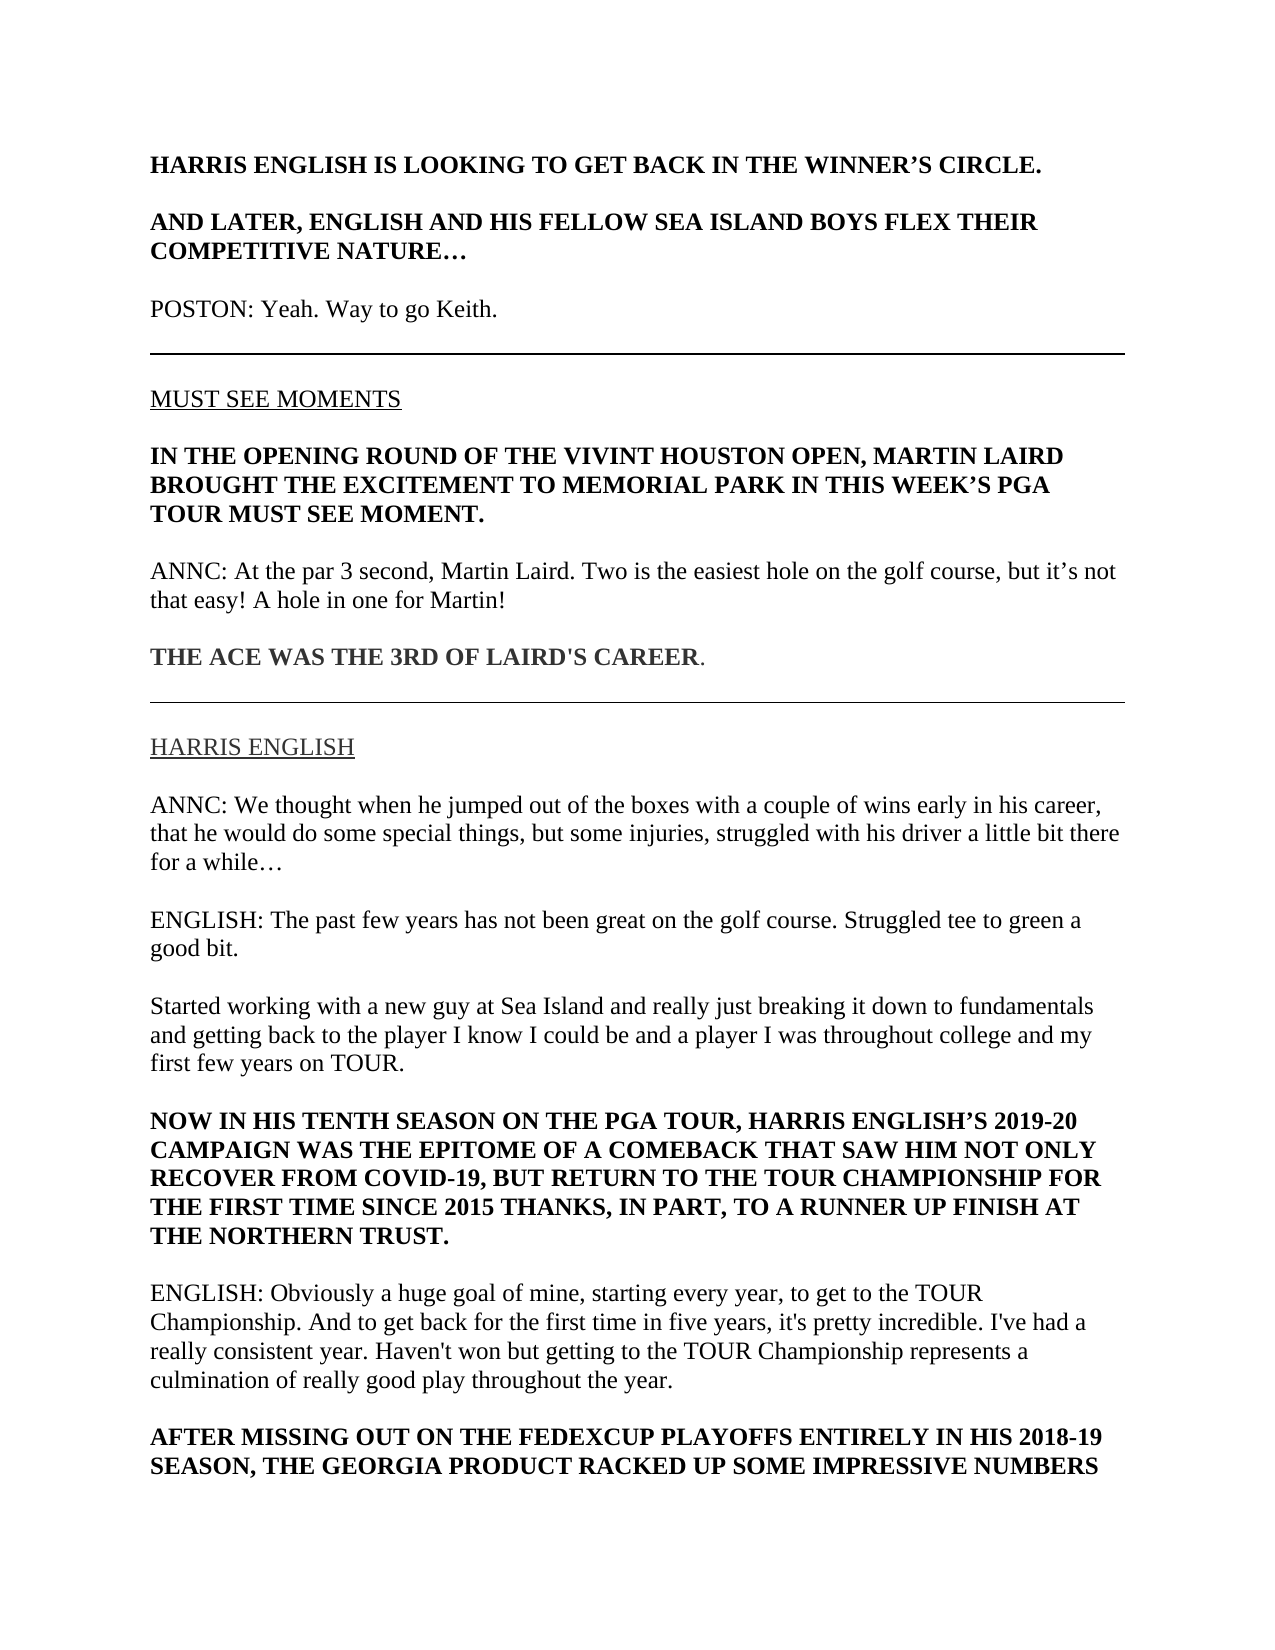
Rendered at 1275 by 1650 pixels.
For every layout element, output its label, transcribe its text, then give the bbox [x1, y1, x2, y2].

text IN THE OPENING ROUND OF THE VIVINT HOUSTON OPEN, MARTIN LAIRD BROUGHT THE EXCITEMENT TO MEMORIAL PARK IN THIS WEEK’S PGA TOUR MUST SEE MOMENT. [150, 441, 1125, 527]
text HARRIS ENGLISH [150, 732, 1125, 761]
text THE ACE WAS THE 3RD OF LAIRD'S CAREER. [150, 642, 1125, 671]
text ENGLISH: The past few years has not been great on the golf course. Struggled tee to green a good bit. [150, 905, 1125, 962]
text ANNC: At the par 3 second, Martin Laird. Two is the easiest hole on the golf course, but it’s not that easy! A hole in one for Martin! [150, 556, 1125, 614]
text AND LATER, ENGLISH AND HIS FELLOW SEA ISLAND BOYS FLEX THEIR COMPETITIVE NATURE… [150, 207, 1125, 265]
text ANNC: We thought when he jumped out of the boxes with a couple of wins early in his career, that he would do some special things, but some injuries, struggled with his driver a little bit there for a while… [150, 790, 1125, 876]
text MUST SEE MOMENTS [150, 384, 1125, 412]
text POSTON: Yeah. Way to go Keith. [150, 294, 1125, 322]
text ENGLISH: Obviously a huge goal of mine, starting every year, to get to the TOUR Championship. And to get back for the first time in five years, it's pretty incredible. I've had a really consistent year. Haven't won but getting to the TOUR Championship represents a culmination of really good play throughout the year. [150, 1278, 1125, 1393]
text Started working with a new guy at Sea Island and really just breaking it down to fundamentals and getting back to the player I know I could be and a player I was throughout college and my first few years on TOUR. [150, 991, 1125, 1077]
text HARRIS ENGLISH IS LOOKING TO GET BACK IN THE WINNER’S CIRCLE. [150, 150, 1125, 179]
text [150, 1422, 1125, 1480]
text NOW IN HIS TENTH SEASON ON THE PGA TOUR, HARRIS ENGLISH’S 2019-20 CAMPAIGN WAS THE EPITOME OF A COMEBACK THAT SAW HIM NOT ONLY RECOVER FROM COVID-19, BUT RETURN TO THE TOUR CHAMPIONSHIP FOR THE FIRST TIME SINCE 2015 THANKS, IN PART, TO A RUNNER UP FINISH AT THE NORTHERN TRUST. [150, 1106, 1125, 1250]
